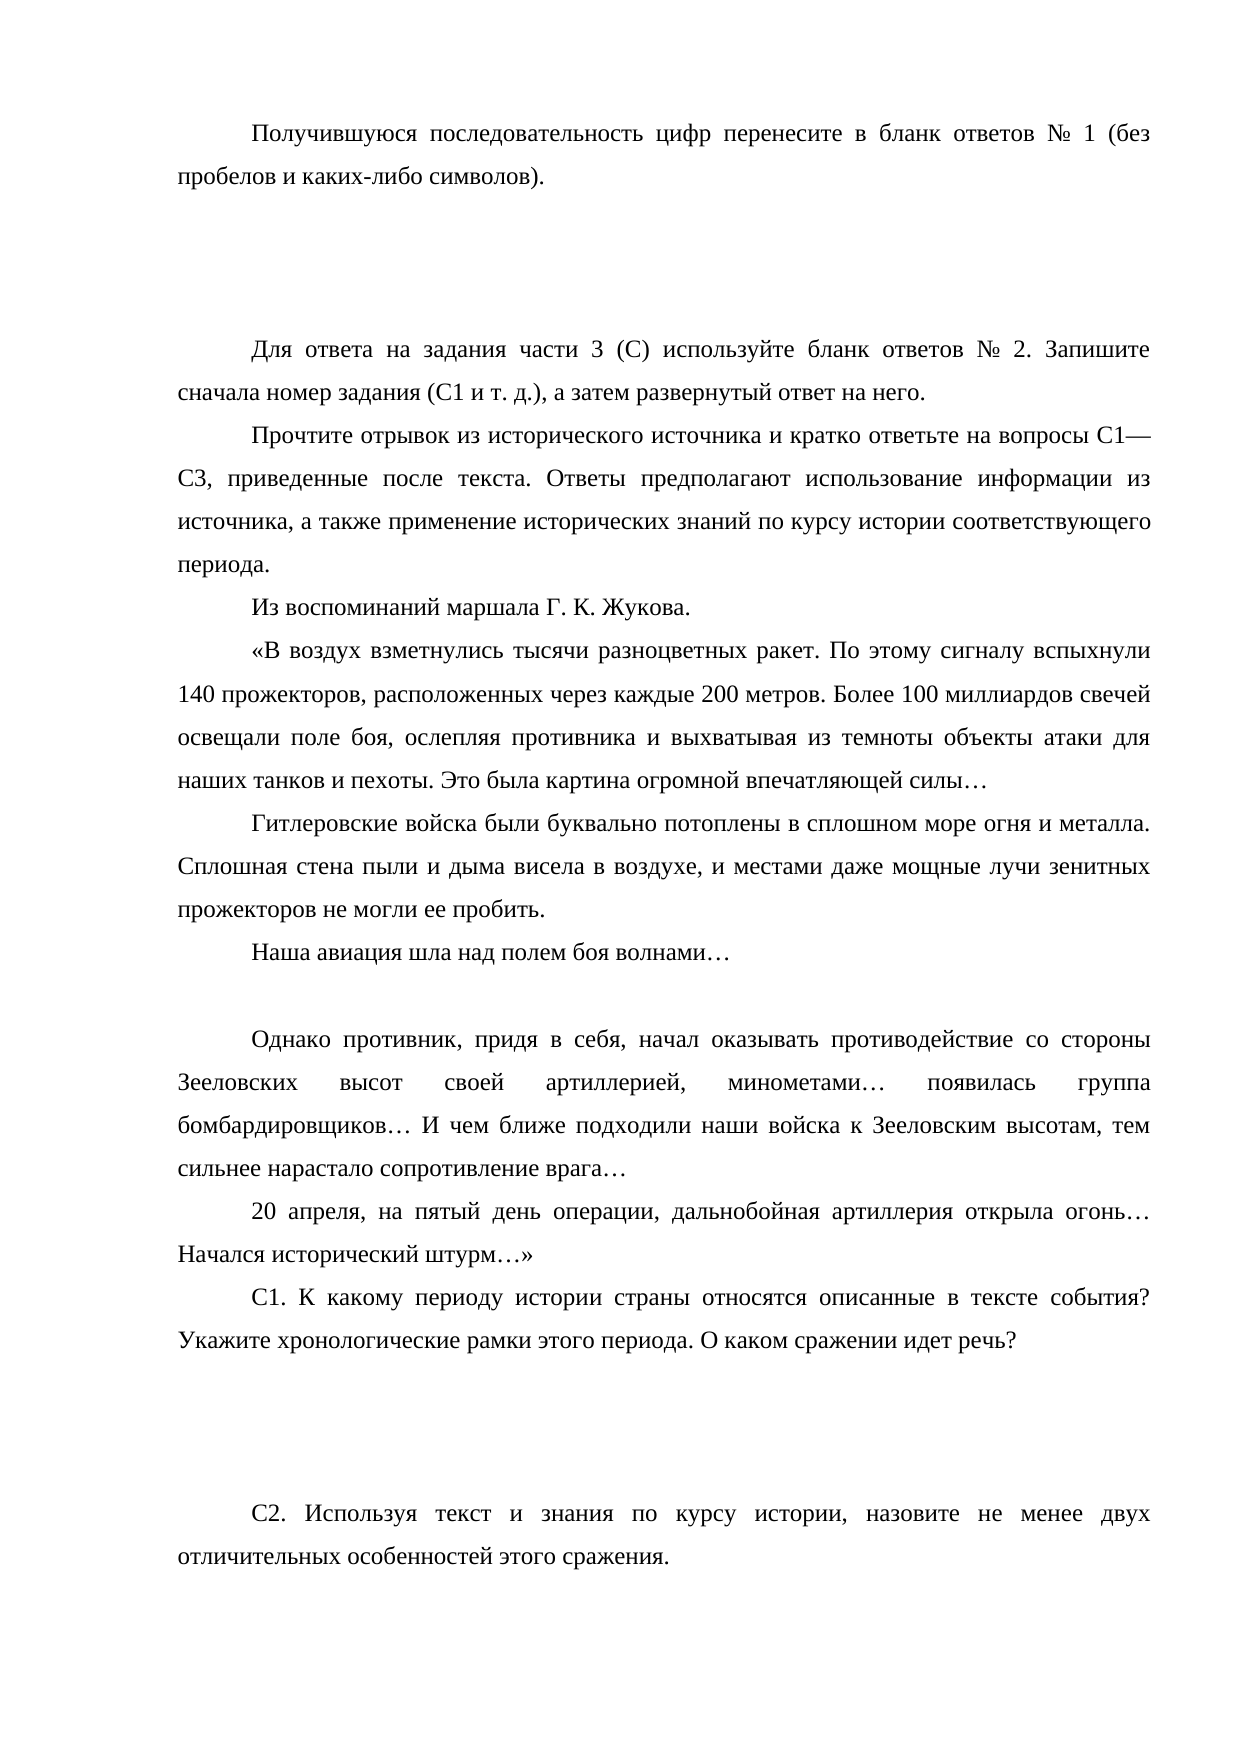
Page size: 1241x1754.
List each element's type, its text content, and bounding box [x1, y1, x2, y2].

text С1. К какому периоду истории страны относятся описанные в тексте события? Укажите хронологические рамки этого периода. О каком сражении идет речь? [177, 1282, 1152, 1354]
text Прочтите отрывок из исторического источника и кратко ответьте на вопросы С1—С3, приведенные после текста. Ответы предполагают использование информации из источника, а также применение исторических знаний по курсу истории соответствующего периода. [177, 420, 1152, 578]
text Наша авиация шла над полем боя волнами… [177, 937, 1152, 966]
text Гитлеровские войска были буквально потоплены в сплошном море огня и металла. Сплошная стена пыли и дыма висела в воздухе, и местами даже мощные лучи зенитных прожекторов не могли ее пробить. [177, 808, 1152, 923]
text Однако противник, придя в себя, начал оказывать противодействие со стороны Зееловских высот своей артиллерией, минометами… появилась группа бомбардировщиков… И чем ближе подходили наши войска к Зееловским высотам, тем сильнее нарастало сопротивление врага… [177, 1024, 1152, 1182]
text С2. Используя текст и знания по курсу истории, назовите не менее двух отличительных особенностей этого сражения. [177, 1498, 1152, 1570]
text «В воздух взметнулись тысячи разноцветных ракет. По этому сигналу вспыхнули 140 прожекторов, расположенных через каждые . Более 100 миллиардов свечей освещали поле боя, ослепляя противника и выхватывая из темноты объекты атаки для наших танков и пехоты. Это была картина огромной впечатляющей силы… [177, 636, 1152, 794]
text Получившуюся последовательность цифр перенесите в бланк ответов № 1 (без пробелов и каких-либо символов). [177, 118, 1152, 190]
text Из воспоминаний маршала Г. К. Жукова. [177, 592, 1152, 621]
text 20 апреля, на пятый день операции, дальнобойная артиллерия открыла огонь… Начался исторический штурм…» [177, 1196, 1152, 1268]
text Для ответа на задания части 3 (С) используйте бланк ответов № 2. Запишите сначала номер задания (С1 и т. д.), а затем развернутый ответ на него. [177, 334, 1152, 406]
